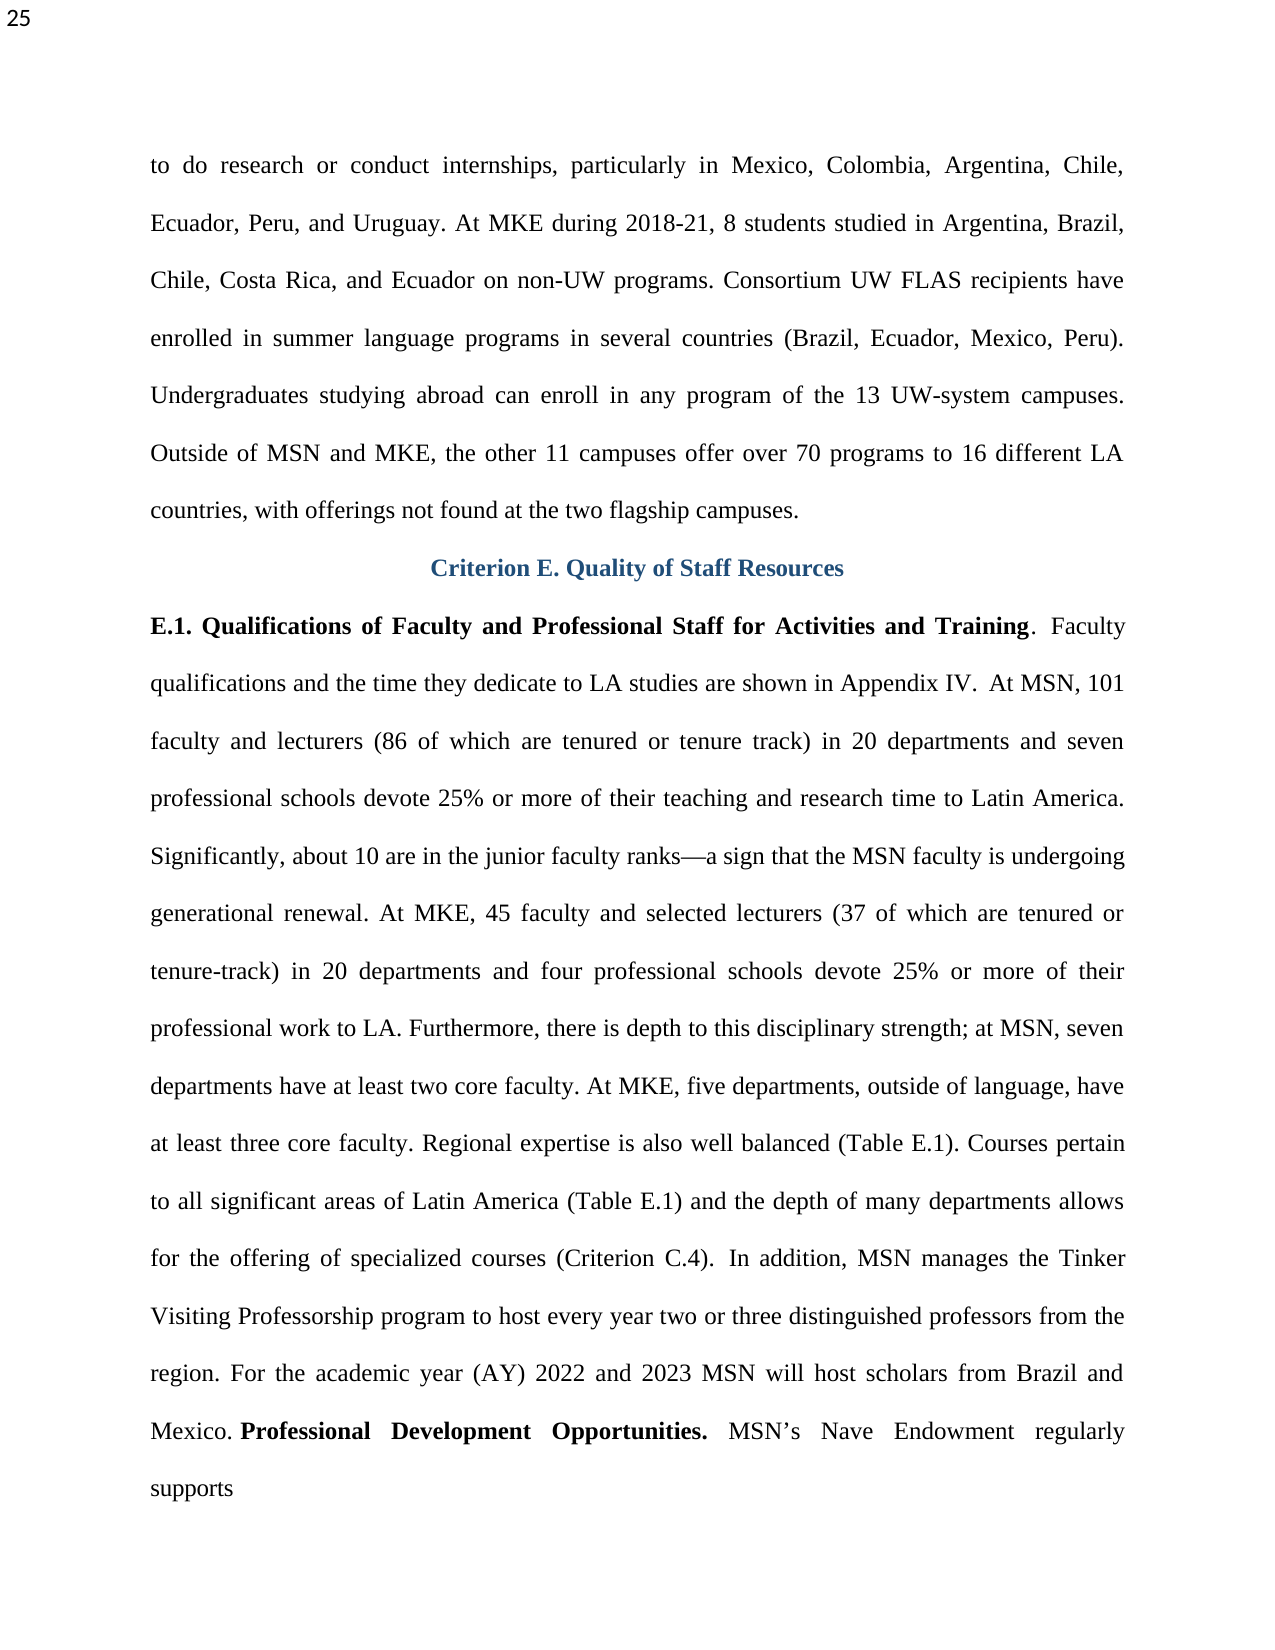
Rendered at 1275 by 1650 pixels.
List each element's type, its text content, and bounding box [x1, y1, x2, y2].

subtitle Criterion E. Quality of Staff Resources [430, 553, 1150, 582]
list Qualifications of Faculty and Professional Staff for Activities and Training. Faculty qualifications and the time they dedicate to LA studies are shown in Appendix IV. At MSN, 101 faculty and lecturers (86 of which are tenured or tenure track) in 20 departments and seven professional schools devote 25% or more of their teaching and research time to Latin America. Significantly, about 10 are in the junior faculty ranks—a sign that the MSN faculty is undergoing generational renewal. At MKE, 45 faculty and selected lecturers (37 of which are tenured or tenure-track) in 20 departments and four professional schools devote 25% or more of their professional work to LA. Furthermore, there is depth to this disciplinary strength; at MSN, seven departments have at least two core faculty. At MKE, five departments, outside of language, have at least three core faculty. Regional expertise is also well balanced (Table E.1). Courses pertain to all significant areas of Latin America (Table E.1) and the depth of many departments allows for the offering of specialized courses (Criterion C.4). In addition, MSN manages the Tinker Visiting Professorship program to host every year two or three distinguished professors from the region. For the academic year (AY) 2022 and 2023 MSN will host scholars from Brazil and Mexico. Professional Development Opportunities. MSN’s Nave Endowment regularly supports [150, 611, 1126, 1502]
text to do research or conduct internships, particularly in Mexico, Colombia, Argentina, Chile, Ecuador, Peru, and Uruguay. At MKE during 2018-21, 8 students studied in Argentina, Brazil, Chile, Costa Rica, and Ecuador on non-UW programs. Consortium UW FLAS recipients have enrolled in summer language programs in several countries (Brazil, Ecuador, Mexico, Peru). Undergraduates studying abroad can enroll in any program of the 13 UW-system campuses. Outside of MSN and MKE, the other 11 campuses offer over 70 programs to 16 different LA countries, with offerings not found at the two flagship campuses. [150, 151, 1126, 524]
